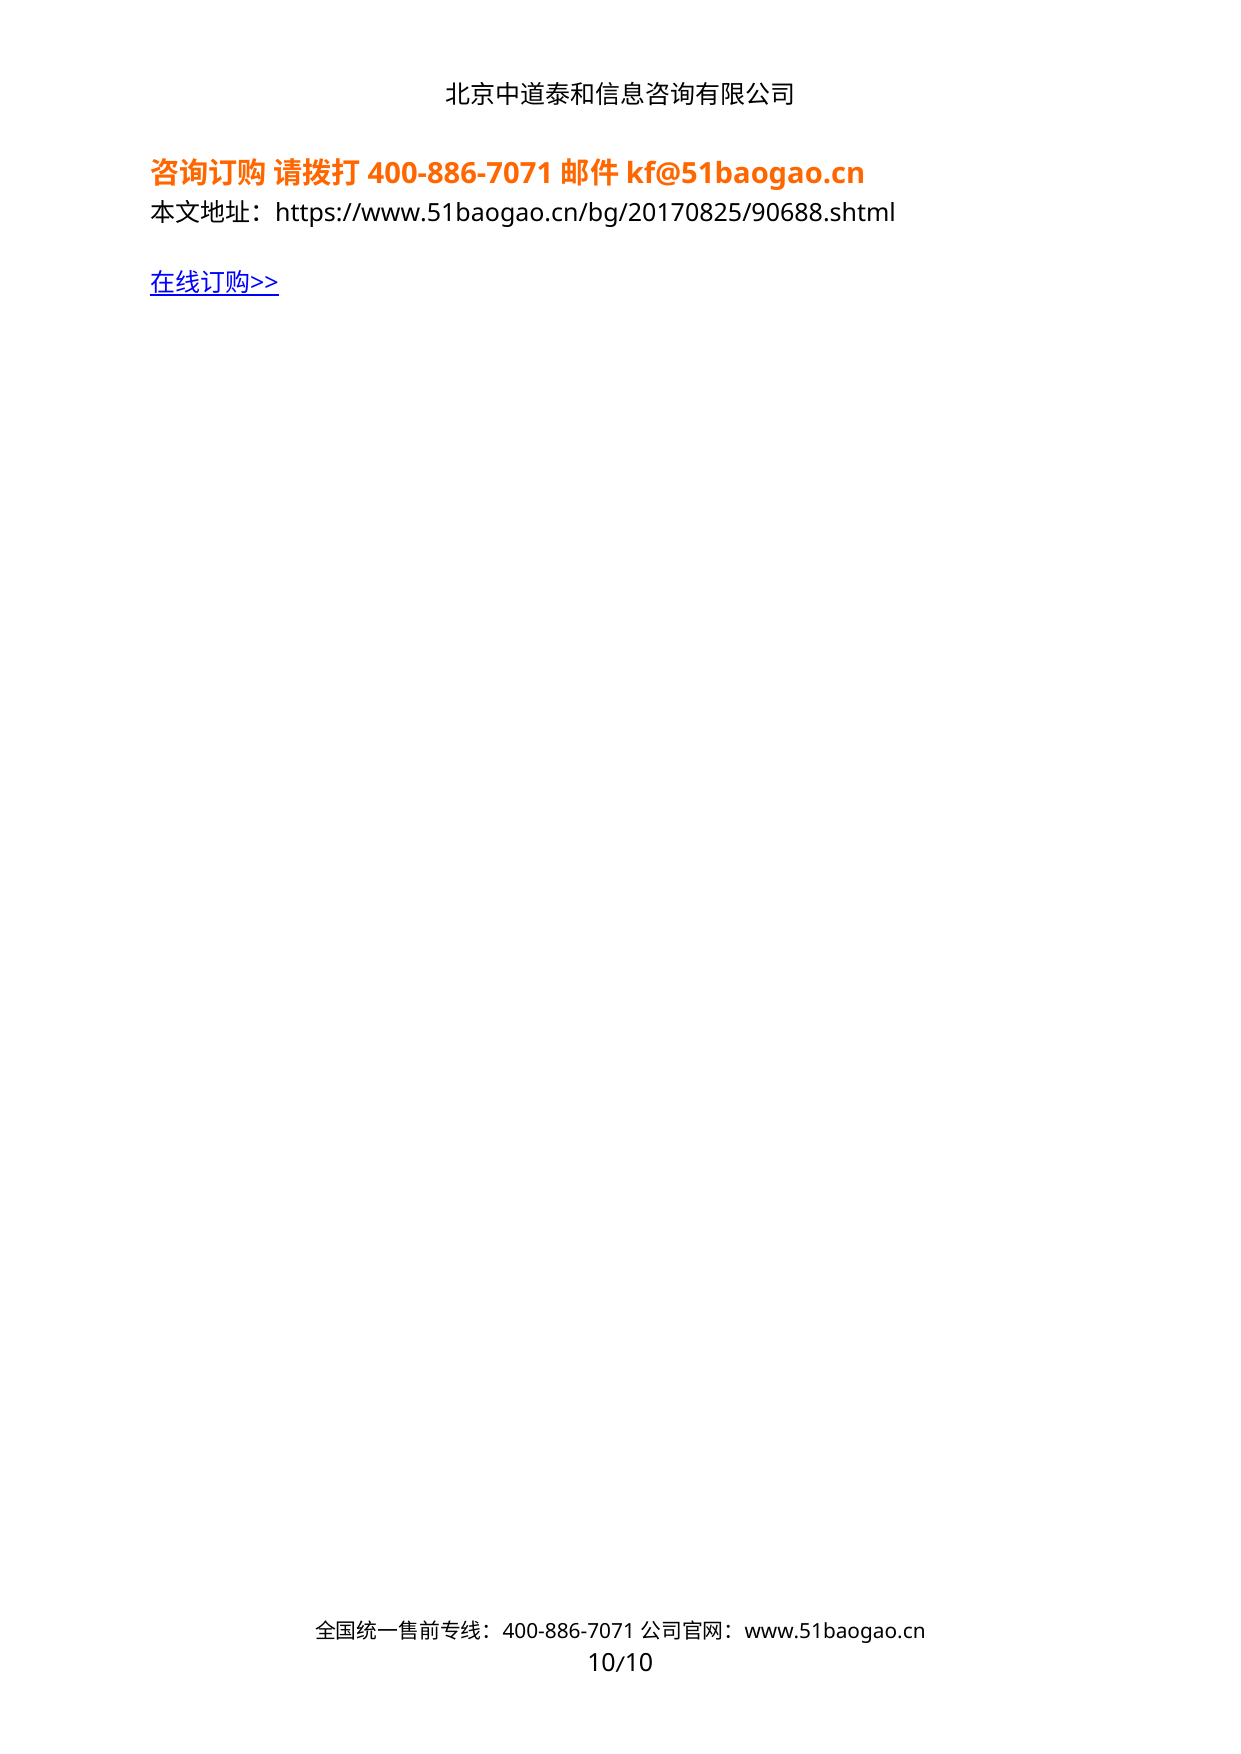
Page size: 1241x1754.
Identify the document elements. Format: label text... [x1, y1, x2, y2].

text 在线订购>> [150, 229, 1090, 299]
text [150, 150, 1090, 229]
